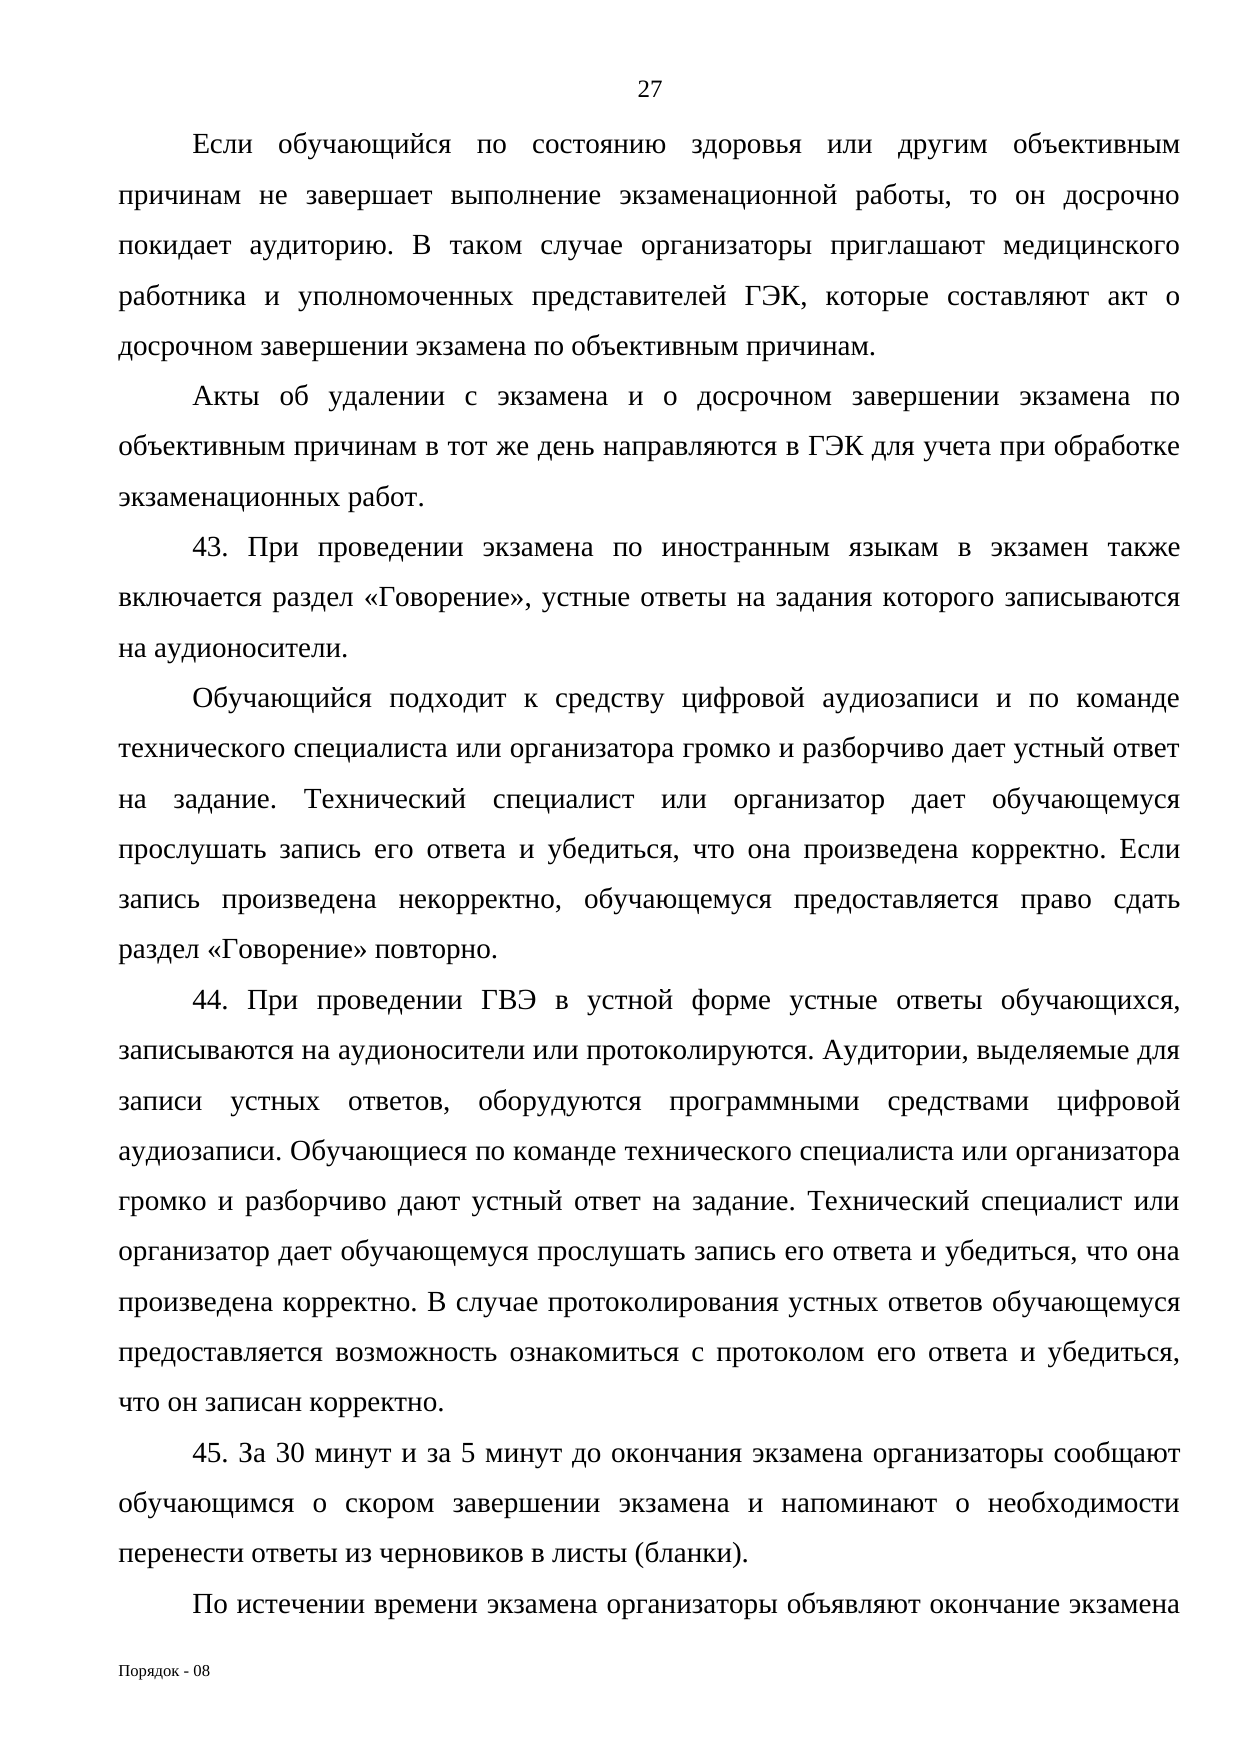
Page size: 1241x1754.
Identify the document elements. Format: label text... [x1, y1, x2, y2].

text 43. При проведении экзамена по иностранным языкам в экзамен также включается раздел «Говорение», устные ответы на задания которого записываются на аудионосители. [118, 529, 1181, 663]
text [118, 1586, 1181, 1619]
text Если обучающийся по состоянию здоровья или другим объективным причинам не завершает выполнение экзаменационной работы, то он досрочно покидает аудиторию. В таком случае организаторы приглашают медицинского работника и уполномоченных представителей ГЭК, которые составляют акт о досрочном завершении экзамена по объективным причинам. [118, 127, 1181, 361]
text 45. За 30 минут и за 5 минут до окончания экзамена организаторы сообщают обучающимся о скором завершении экзамена и напоминают о необходимости перенести ответы из черновиков в листы (бланки). [118, 1435, 1181, 1569]
text Обучающийся подходит к средству цифровой аудиозаписи и по команде технического специалиста или организатора громко и разборчиво дает устный ответ на задание. Технический специалист или организатор дает обучающемуся прослушать запись его ответа и убедиться, что она произведена корректно. Если запись произведена некорректно, обучающемуся предоставляется право сдать раздел «Говорение» повторно. [118, 680, 1181, 965]
text 44. При проведении ГВЭ в устной форме устные ответы обучающихся, записываются на аудионосители или протоколируются. Аудитории, выделяемые для записи устных ответов, оборудуются программными средствами цифровой аудиозаписи. Обучающиеся по команде технического специалиста или организатора громко и разборчиво дают устный ответ на задание. Технический специалист или организатор дает обучающемуся прослушать запись его ответа и убедиться, что она произведена корректно. В случае протоколирования устных ответов обучающемуся предоставляется возможность ознакомиться с протоколом его ответа и убедиться, что он записан корректно. [118, 982, 1181, 1418]
text Акты об удалении с экзамена и о досрочном завершении экзамена по объективным причинам в тот же день направляются в ГЭК для учета при обработке экзаменационных работ. [118, 378, 1181, 512]
